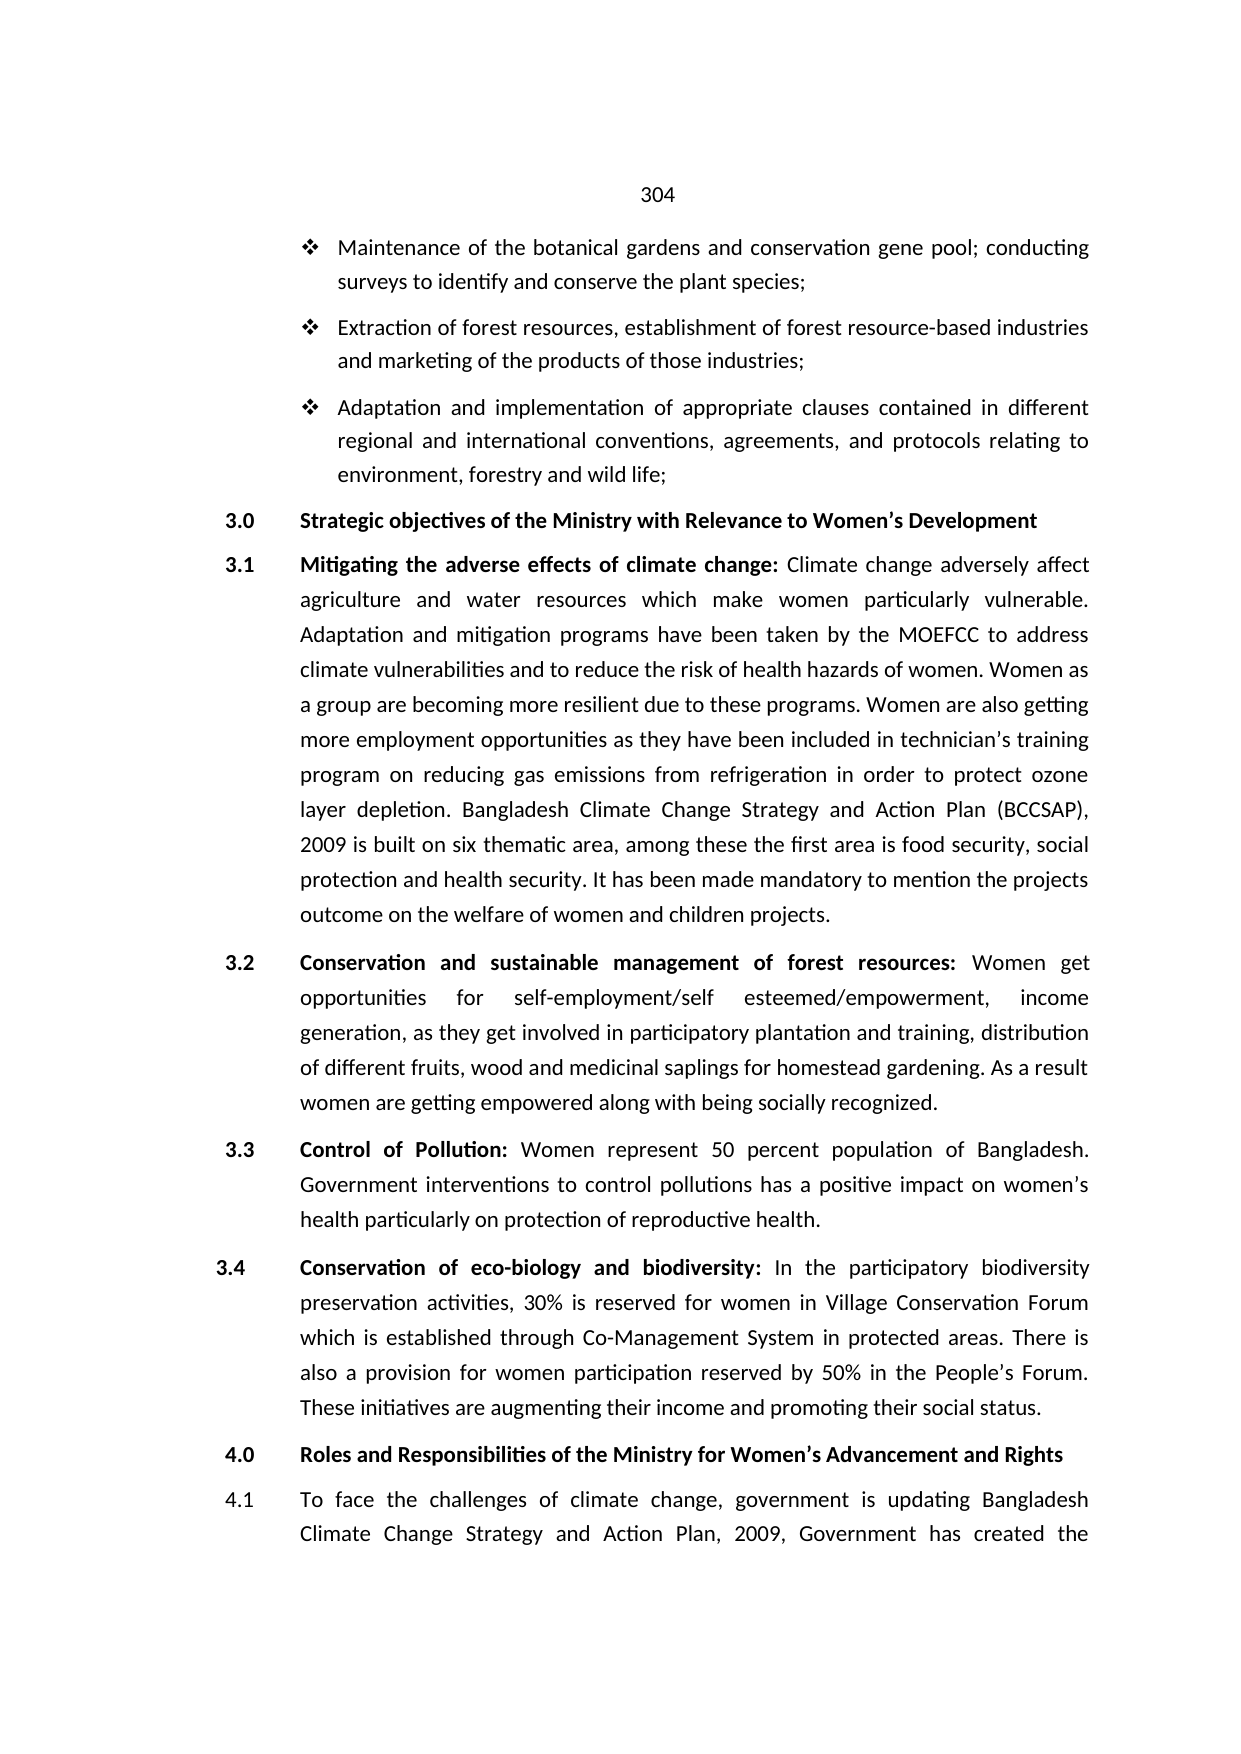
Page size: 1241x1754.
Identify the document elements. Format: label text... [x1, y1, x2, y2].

text 3.2 Conservation and sustainable management of forest resources: Women get opportunities for self-employment/self esteemed/empowerment, income generation, as they get involved in participatory plantation and training, distribution of different fruits, wood and medicinal saplings for homestead gardening. As a result women are getting empowered along with being socially recognized. [225, 948, 1090, 1116]
list Extraction of forest resources, establishment of forest resource-based industries and marketing of the products of those industries; [300, 313, 1090, 374]
list Maintenance of the botanical gardens and conservation gene pool; conducting surveys to identify and conserve the plant species; [300, 233, 1090, 295]
list Adaptation and implementation of appropriate clauses contained in different regional and international conventions, agreements, and protocols relating to environment, forestry and wild life; [300, 393, 1090, 488]
text 4.0 Roles and Responsibilities of the Ministry for Women’s Advancement and Rights [225, 1440, 1090, 1468]
text 3.3 Control of Pollution: Women represent 50 percent population of Bangladesh. Government interventions to control pollutions has a positive impact on women’s health particularly on protection of reproductive health. [225, 1135, 1090, 1233]
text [225, 1485, 1090, 1547]
text 3.1 Mitigating the adverse effects of climate change: Climate change adversely affect agriculture and water resources which make women particularly vulnerable. Adaptation and mitigation programs have been taken by the MOEFCC to address climate vulnerabilities and to reduce the risk of health hazards of women. Women as a group are becoming more resilient due to these programs. Women are also getting more employment opportunities as they have been included in technician’s training program on reducing gas emissions from refrigeration in order to protect ozone layer depletion. Bangladesh Climate Change Strategy and Action Plan (BCCSAP), 2009 is built on six thematic area, among these the first area is food security, social protection and health security. It has been made mandatory to mention the projects outcome on the welfare of women and children projects. [225, 550, 1090, 928]
text 3.0 Strategic objectives of the Ministry with Relevance to Women’s Development [225, 506, 1090, 534]
text 3.4 Conservation of eco-biology and biodiversity: In the participatory biodiversity preservation activities, 30% is reserved for women in Village Conservation Forum which is established through Co-Management System in protected areas. There is also a provision for women participation reserved by 50% in the People’s Forum. These initiatives are augmenting their income and promoting their social status. [216, 1253, 1090, 1421]
